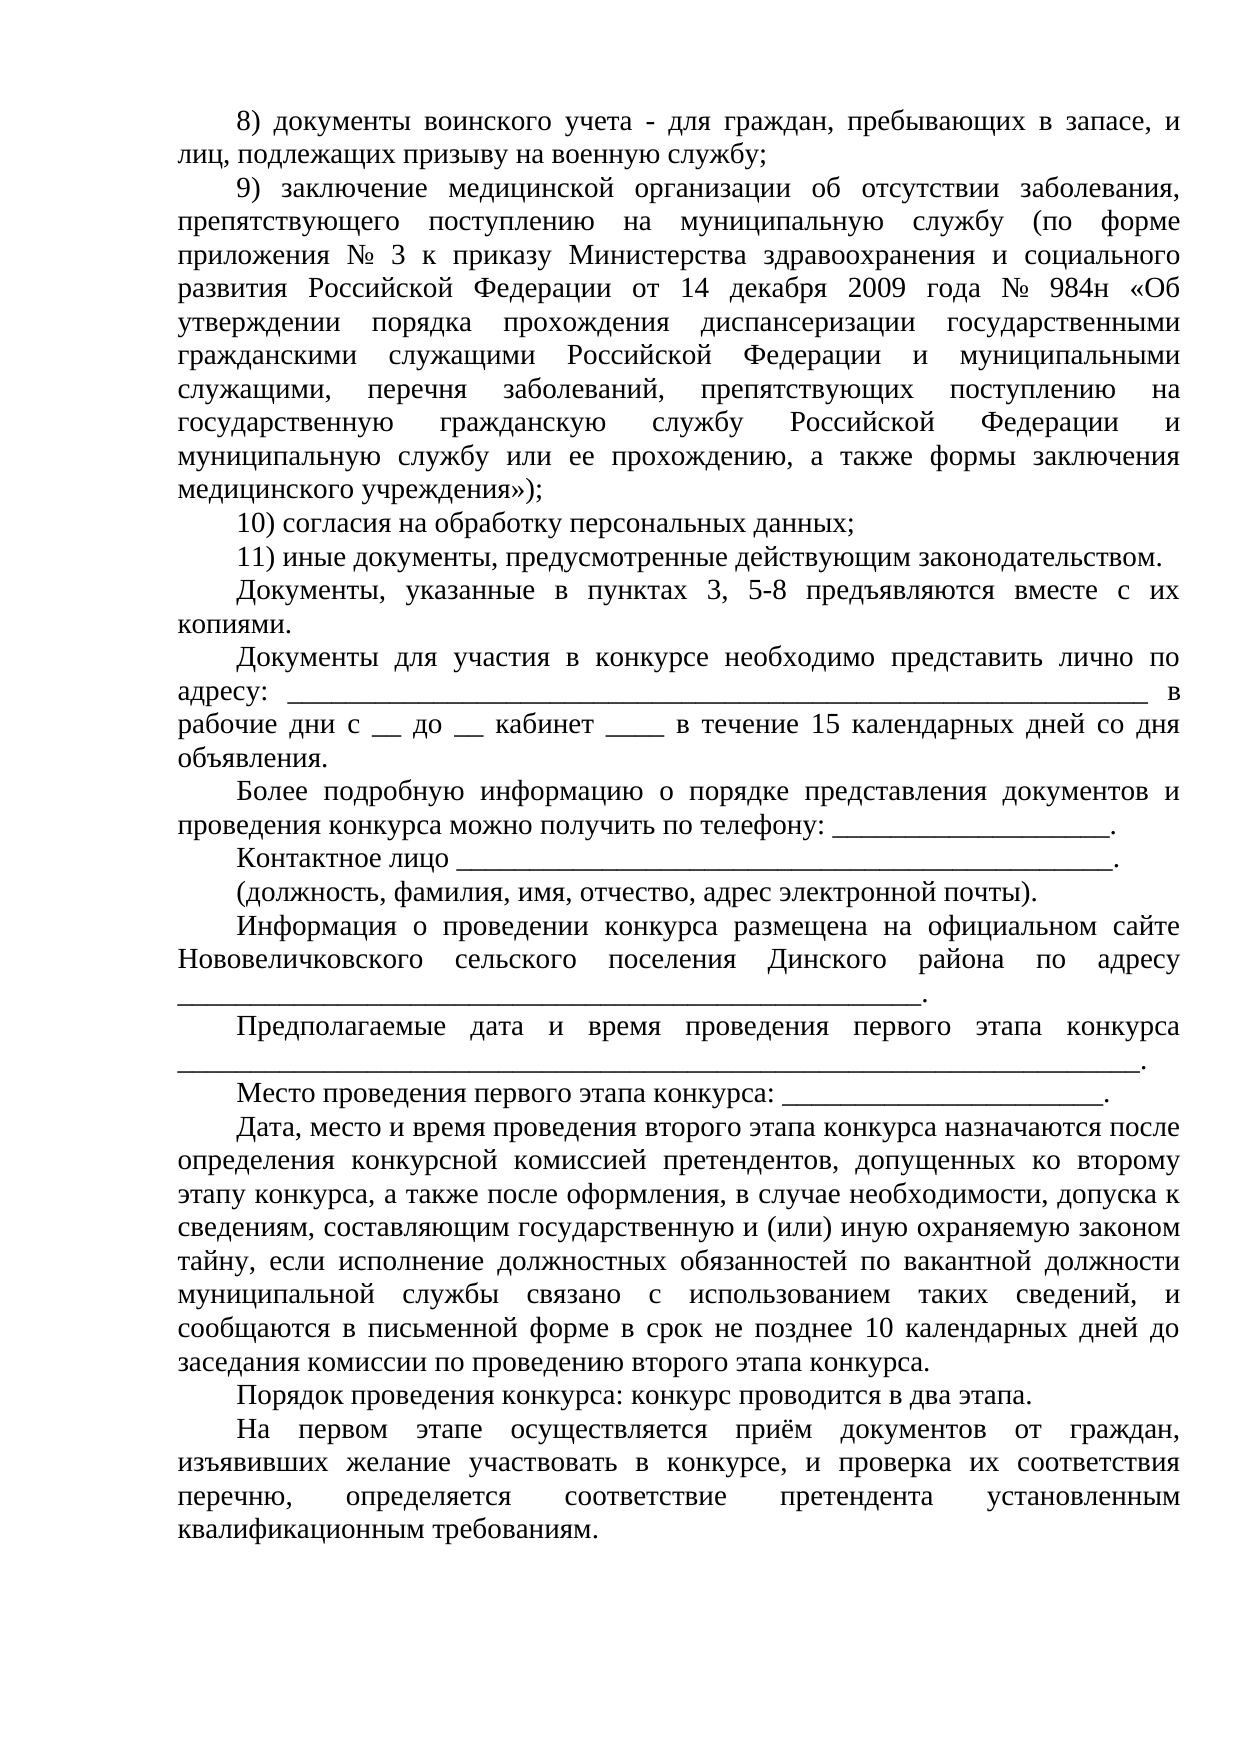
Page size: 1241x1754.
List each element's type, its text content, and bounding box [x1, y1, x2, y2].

text Место проведения первого этапа конкурса: ______________________. [177, 1075, 1181, 1109]
text Документы для участия в конкурсе необходимо представить лично по адресу: ___________________________________________________________ в рабочие дни с __ до __ кабинет ____ в течение 15 календарных дней со дня объявления. [177, 639, 1181, 773]
text 9) заключение медицинской организации об отсутствии заболевания, препятствующего поступлению на муниципальную службу (по форме приложения № 3 к приказу Министерства здравоохранения и социального развития Российской Федерации от 14 декабря 2009 года № 984н «Об утверждении порядка прохождения диспансеризации государственными гражданскими служащими Российской Федерации и муниципальными служащими, перечня заболеваний, препятствующих поступлению на государственную гражданскую службу Российской Федерации и муниципальную службу или ее прохождению, а также формы заключения медицинского учреждения»); [177, 170, 1181, 505]
text 8) документы воинского учета - для граждан, пребывающих в запасе, и лиц, подлежащих призыву на военную службу; [177, 103, 1181, 170]
text 10) согласия на обработку персональных данных; [177, 505, 1181, 539]
text Порядок проведения конкурса: конкурс проводится в два этапа. [177, 1377, 1181, 1411]
text Информация о проведении конкурса размещена на официальном сайте Нововеличковского сельского поселения Динского района по адресу ___________________________________________________. [177, 908, 1181, 1008]
text На первом этапе осуществляется приём документов от граждан, изъявивших желание участвовать в конкурсе, и проверка их соответствия перечню, определяется соответствие претендента установленным квалификационным требованиям. [177, 1411, 1181, 1545]
text Предполагаемые дата и время проведения первого этапа конкурса __________________________________________________________________. [177, 1008, 1181, 1075]
text 11) иные документы, предусмотренные действующим законодательством. [177, 539, 1181, 572]
text Контактное лицо _____________________________________________. [177, 841, 1181, 874]
text Дата, место и время проведения второго этапа конкурса назначаются после определения конкурсной комиссией претендентов, допущенных ко второму этапу конкурса, а также после оформления, в случае необходимости, допуска к сведениям, составляющим государственную и (или) иную охраняемую законом тайну, если исполнение должностных обязанностей по вакантной должности муниципальной службы связано с использованием таких сведений, и сообщаются в письменной форме в срок не позднее 10 календарных дней до заседания комиссии по проведению второго этапа конкурса. [177, 1109, 1181, 1377]
text Более подробную информацию о порядке представления документов и проведения конкурса можно получить по телефону: ___________________. [177, 773, 1181, 841]
text (должность, фамилия, имя, отчество, адрес электронной почты). [177, 874, 1181, 908]
text Документы, указанные в пунктах 3, 5-8 предъявляются вместе с их копиями. [177, 572, 1181, 639]
